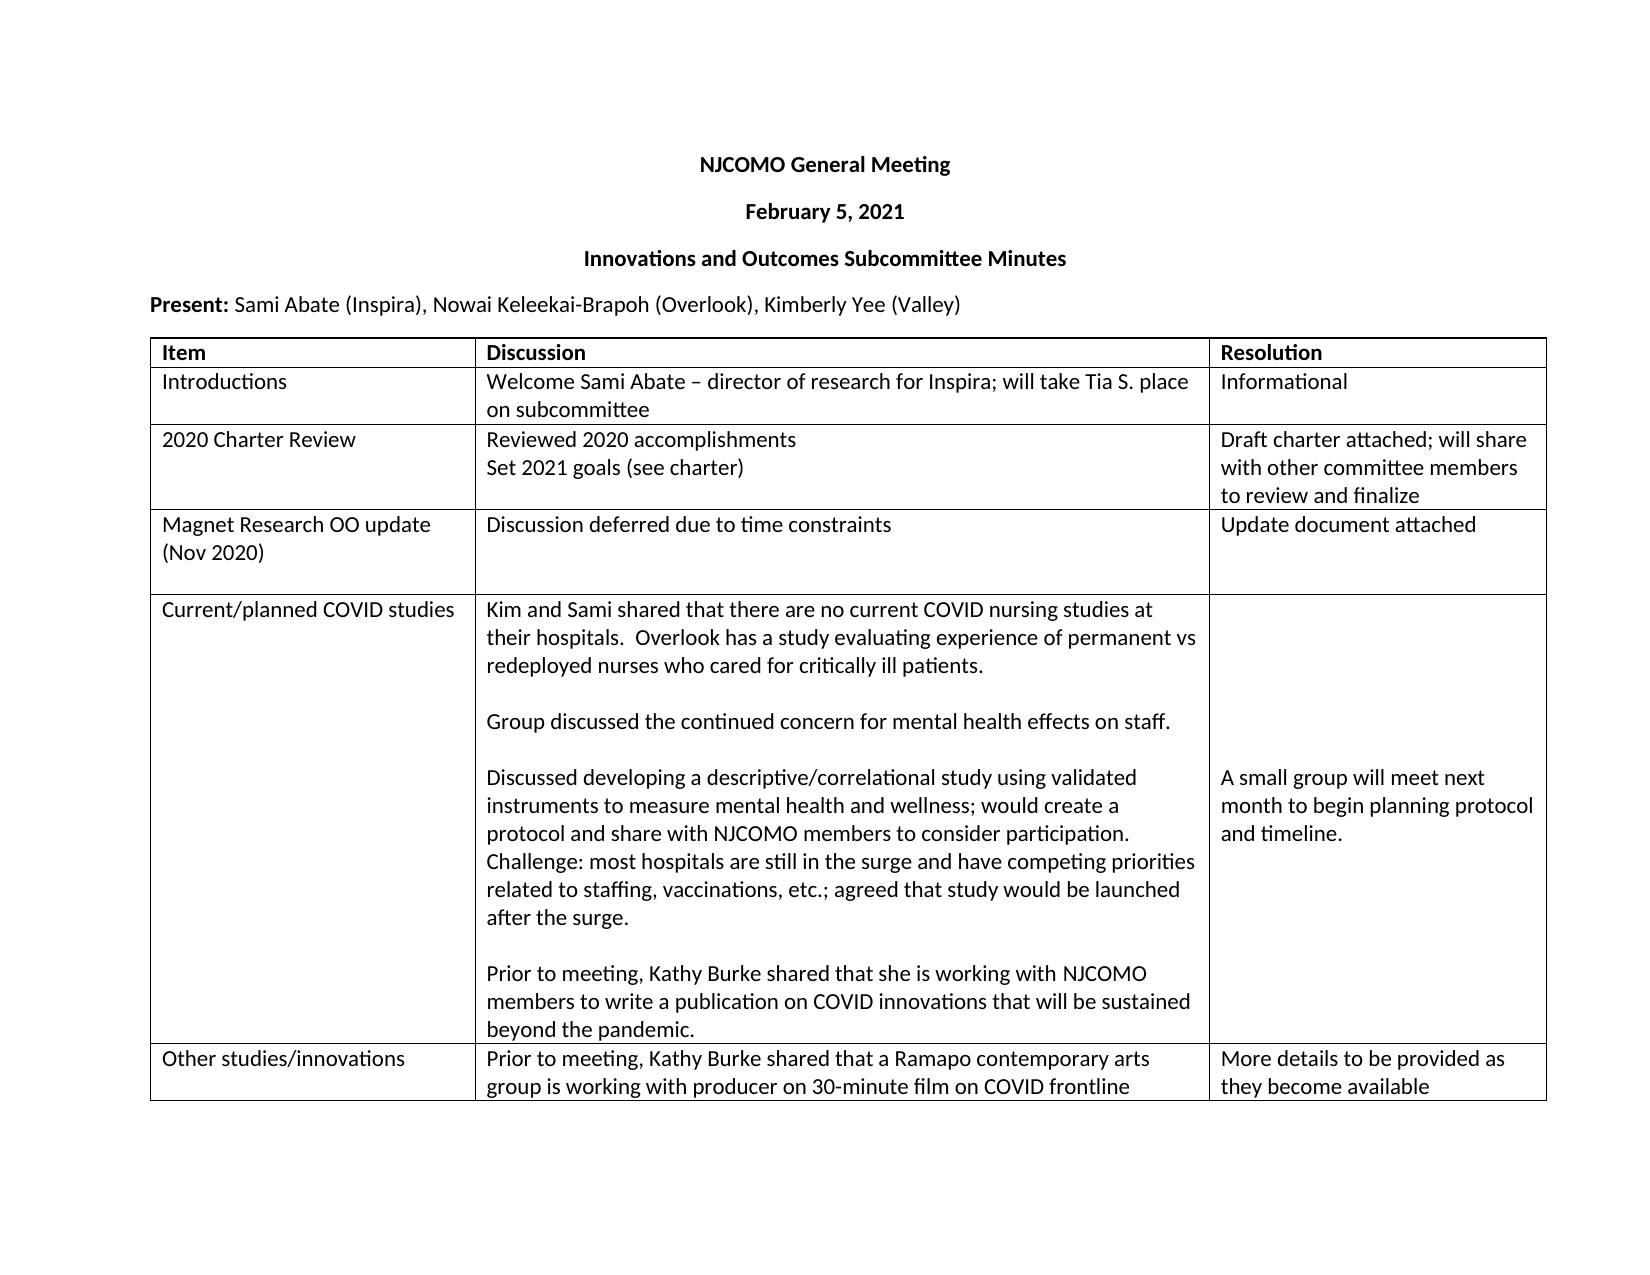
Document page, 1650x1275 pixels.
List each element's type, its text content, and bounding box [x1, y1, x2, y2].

table_cell Kim and Sami shared that there are no current COVID nursing studies at their hospitals. Overlook has a study evaluating experience of permanent vs redeployed nurses who cared for critically ill patients. Group discussed the continued concern for mental health effects on staff. Discussed developing a descriptive/correlational study using validated instruments to measure mental health and wellness; would create a protocol and share with NJCOMO members to consider participation. Challenge: most hospitals are still in the surge and have competing priorities related to staffing, vaccinations, etc.; agreed that study would be launched after the surge. Prior to meeting, Kathy Burke shared that she is working with NJCOMO members to write a publication on COVID innovations that will be sustained beyond the pandemic. [476, 595, 1209, 1043]
text February 5, 2021 [150, 197, 1500, 225]
text Present: Sami Abate (Inspira), Nowai Keleekai-Brapoh (Overlook), Kimberly Yee (Valley) [150, 291, 1500, 319]
table_cell Update document attached [1210, 510, 1546, 594]
table_cell Introductions [151, 368, 475, 424]
table_cell Draft charter attached; will share with other committee members to review and finalize [1210, 425, 1546, 509]
table_cell Welcome Sami Abate – director of research for Inspira; will take Tia S. place on subcommittee [476, 368, 1209, 424]
text Innovations and Outcomes Subcommittee Minutes [150, 244, 1500, 272]
table_cell Current/planned COVID studies [151, 595, 475, 1043]
table_header Discussion [476, 339, 1209, 367]
table_cell Informational [1210, 368, 1546, 424]
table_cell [476, 1044, 1209, 1100]
table_header Item [151, 339, 475, 367]
table_cell Reviewed 2020 accomplishments Set 2021 goals (see charter) [476, 425, 1209, 509]
table_header Resolution [1210, 339, 1546, 367]
table_cell A small group will meet next month to begin planning protocol and timeline. [1210, 595, 1546, 1043]
table_cell Discussion deferred due to time constraints [476, 510, 1209, 594]
table_cell 2020 Charter Review [151, 425, 475, 509]
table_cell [151, 1044, 475, 1100]
text NJCOMO General Meeting [150, 150, 1500, 178]
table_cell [1210, 1044, 1546, 1100]
table_cell Magnet Research OO update (Nov 2020) [151, 510, 475, 594]
